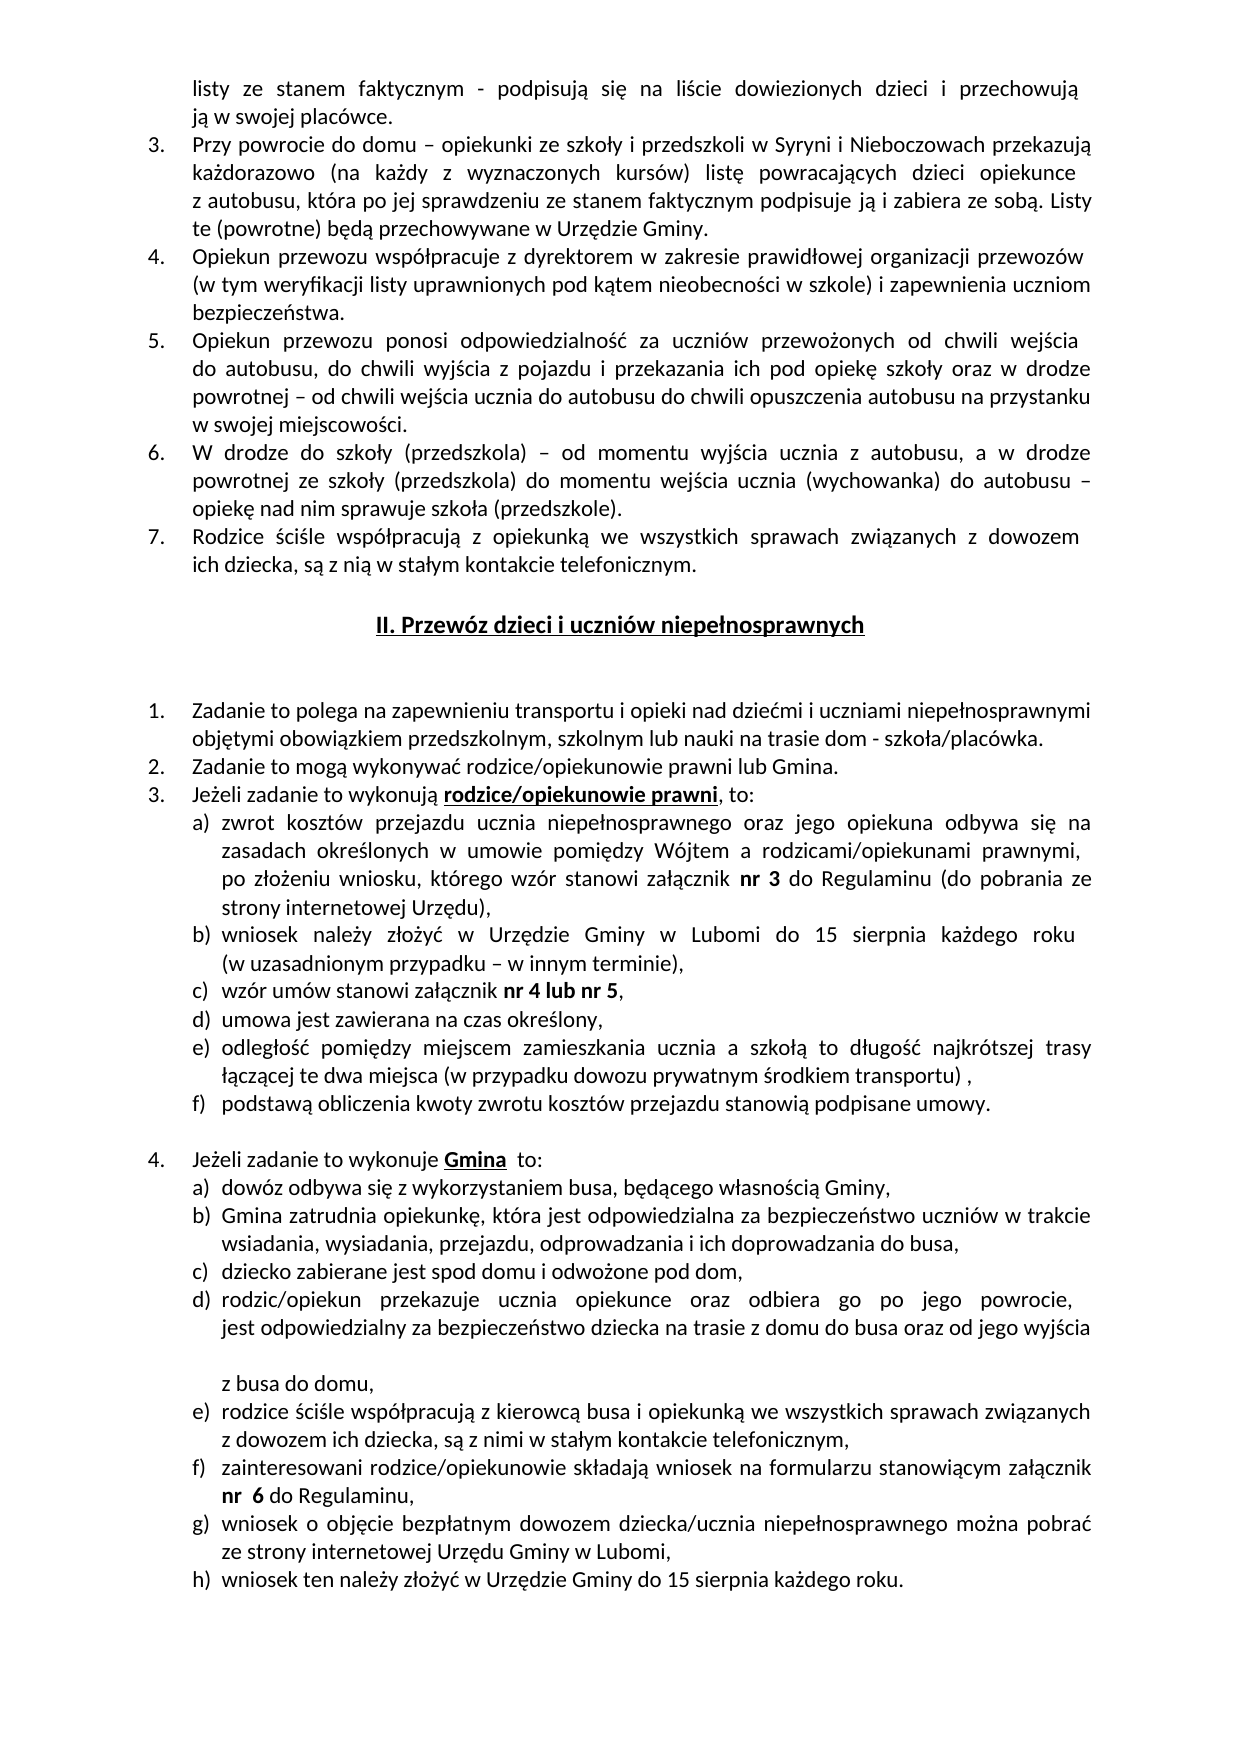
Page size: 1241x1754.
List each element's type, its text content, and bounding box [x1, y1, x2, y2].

list wniosek należy złożyć w Urzędzie Gminy w Lubomi do 15 sierpnia każdego roku (w uzasadnionym przypadku – w innym terminie), [192, 921, 1093, 977]
list podstawą obliczenia kwoty zwrotu kosztów przejazdu stanowią podpisane umowy. [192, 1089, 1093, 1117]
list Gmina zatrudnia opiekunkę, która jest odpowiedzialna za bezpieczeństwo uczniów w trakcie wsiadania, wysiadania, przejazdu, odprowadzania i ich doprowadzania do busa, [192, 1201, 1093, 1257]
list wniosek o objęcie bezpłatnym dowozem dziecka/ucznia niepełnosprawnego można pobrać ze strony internetowej Urzędu Gminy w Lubomi, [192, 1509, 1093, 1565]
list dziecko zabierane jest spod domu i odwożone pod dom, [192, 1257, 1093, 1285]
text II. Przewóz dzieci i uczniów niepełnosprawnych [148, 609, 1093, 639]
list odległość pomiędzy miejscem zamieszkania ucznia a szkołą to długość najkrótszej trasy łączącej te dwa miejsca (w przypadku dowozu prywatnym środkiem transportu) , [192, 1033, 1093, 1089]
list rodzice ściśle współpracują z kierowcą busa i opiekunką we wszystkich sprawach związanych z dowozem ich dziecka, są z nimi w stałym kontakcie telefonicznym, [192, 1397, 1093, 1453]
list Przy powrocie do domu – opiekunki ze szkoły i przedszkoli w Syryni i Nieboczowach przekazują każdorazowo (na każdy z wyznaczonych kursów) listę powracających dzieci opiekunce z autobusu, która po jej sprawdzeniu ze stanem faktycznym podpisuje ją i zabiera ze sobą. Listy te (powrotne) będą przechowywane w Urzędzie Gminy. [148, 130, 1093, 242]
list Rodzice ściśle współpracują z opiekunką we wszystkich sprawach związanych z dowozem ich dziecka, są z nią w stałym kontakcie telefonicznym. [148, 522, 1093, 578]
list Zadanie to mogą wykonywać rodzice/opiekunowie prawni lub Gmina. [148, 752, 1093, 781]
list Zadanie to polega na zapewnieniu transportu i opieki nad dziećmi i uczniami niepełnosprawnymi objętymi obowiązkiem przedszkolnym, szkolnym lub nauki na trasie dom - szkoła/placówka. [148, 696, 1093, 752]
list zainteresowani rodzice/opiekunowie składają wniosek na formularzu stanowiącym załącznik nr 6 do Regulaminu, [192, 1453, 1093, 1509]
list wniosek ten należy złożyć w Urzędzie Gminy do 15 sierpnia każdego roku. [192, 1565, 1093, 1593]
list rodzic/opiekun przekazuje ucznia opiekunce oraz odbiera go po jego powrocie, jest odpowiedzialny za bezpieczeństwo dziecka na trasie z domu do busa oraz od jego wyjścia z busa do domu, [192, 1285, 1093, 1397]
list wzór umów stanowi załącznik nr 4 lub nr 5, [192, 977, 1093, 1005]
list Jeżeli zadanie to wykonuje Gmina to: [148, 1145, 1093, 1173]
list Jeżeli zadanie to wykonują rodzice/opiekunowie prawni, to: [148, 781, 1093, 808]
list Opiekun przewozu ponosi odpowiedzialność za uczniów przewożonych od chwili wejścia do autobusu, do chwili wyjścia z pojazdu i przekazania ich pod opiekę szkoły oraz w drodze powrotnej – od chwili wejścia ucznia do autobusu do chwili opuszczenia autobusu na przystanku w swojej miejscowości. [148, 326, 1093, 438]
list zwrot kosztów przejazdu ucznia niepełnosprawnego oraz jego opiekuna odbywa się na zasadach określonych w umowie pomiędzy Wójtem a rodzicami/opiekunami prawnymi, po złożeniu wniosku, którego wzór stanowi załącznik nr 3 do Regulaminu (do pobrania ze strony internetowej Urzędu), [192, 808, 1093, 921]
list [148, 74, 1093, 130]
list dowóz odbywa się z wykorzystaniem busa, będącego własnością Gminy, [192, 1173, 1093, 1201]
list umowa jest zawierana na czas określony, [192, 1005, 1093, 1033]
list Opiekun przewozu współpracuje z dyrektorem w zakresie prawidłowej organizacji przewozów (w tym weryfikacji listy uprawnionych pod kątem nieobecności w szkole) i zapewnienia uczniom bezpieczeństwa. [148, 242, 1093, 326]
list W drodze do szkoły (przedszkola) – od momentu wyjścia ucznia z autobusu, a w drodze powrotnej ze szkoły (przedszkola) do momentu wejścia ucznia (wychowanka) do autobusu – opiekę nad nim sprawuje szkoła (przedszkole). [148, 438, 1093, 522]
